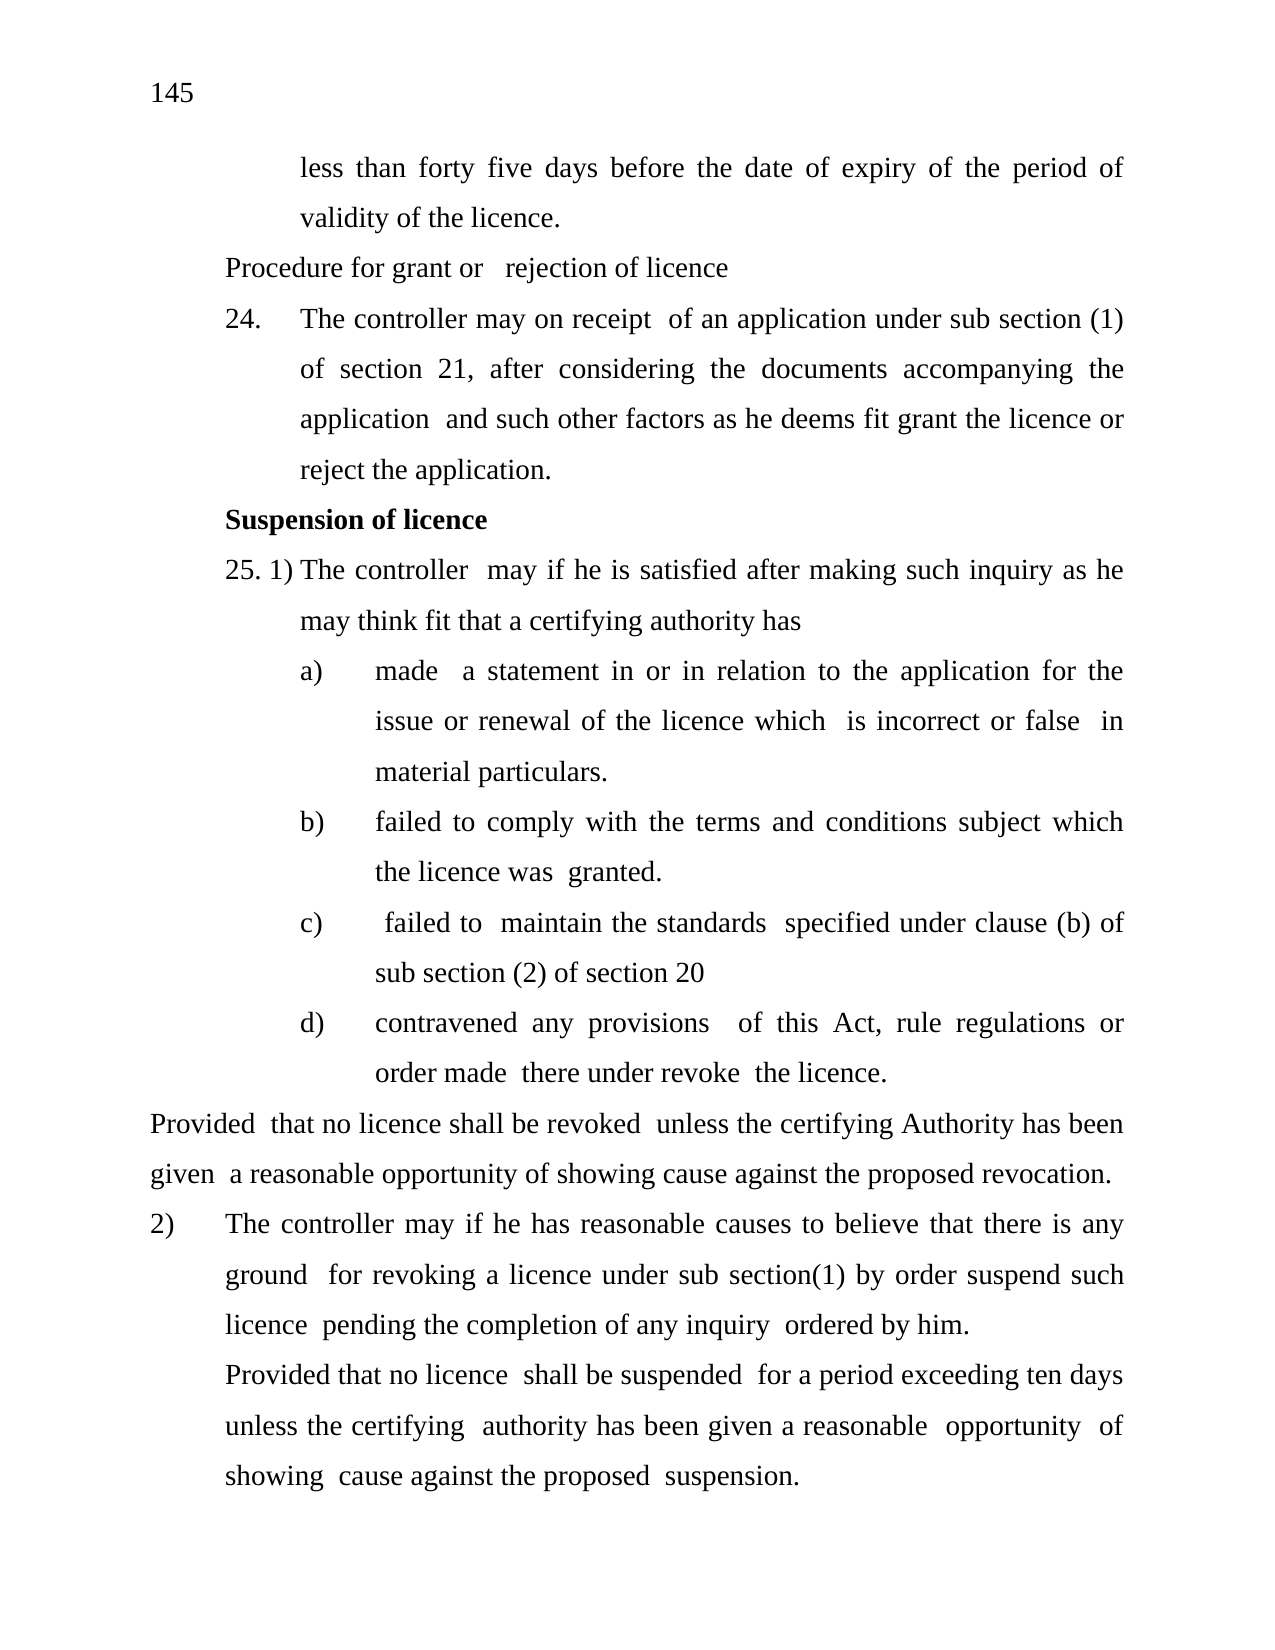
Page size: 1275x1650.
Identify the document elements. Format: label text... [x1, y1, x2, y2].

text 25. 1) The controller may if he is satisfied after making such inquiry as he may think fit that a certifying authority has [225, 552, 1125, 636]
text a) made a statement in or in relation to the application for the issue or renewal of the licence which is incorrect or false in material particulars. [300, 653, 1125, 787]
text Provided that no licence shall be suspended for a period exceeding ten days unless the certifying authority has been given a reasonable opportunity of showing cause against the proposed suspension. [150, 1357, 1125, 1492]
text 2) The controller may if he has reasonable causes to believe that there is any ground for revoking a licence under sub section(1) by order suspend such licence pending the completion of any inquiry ordered by him. [150, 1207, 1125, 1341]
text Provided that no licence shall be revoked unless the certifying Authority has been given a reasonable opportunity of showing cause against the proposed revocation. [150, 1106, 1125, 1190]
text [225, 150, 1125, 234]
text c) failed to maintain the standards specified under clause (b) of sub section (2) of section 20 [300, 905, 1125, 988]
text Procedure for grant or rejection of licence [225, 251, 1125, 284]
text 24. The controller may on receipt of an application under sub section (1) of section 21, after considering the documents accompanying the application and such other factors as he deems fit grant the licence or reject the application. [225, 301, 1125, 485]
text Suspension of licence [225, 502, 1125, 536]
text b) failed to comply with the terms and conditions subject which the licence was granted. [300, 804, 1125, 888]
text d) contravened any provisions of this Act, rule regulations or order made there under revoke the licence. [300, 1005, 1125, 1089]
